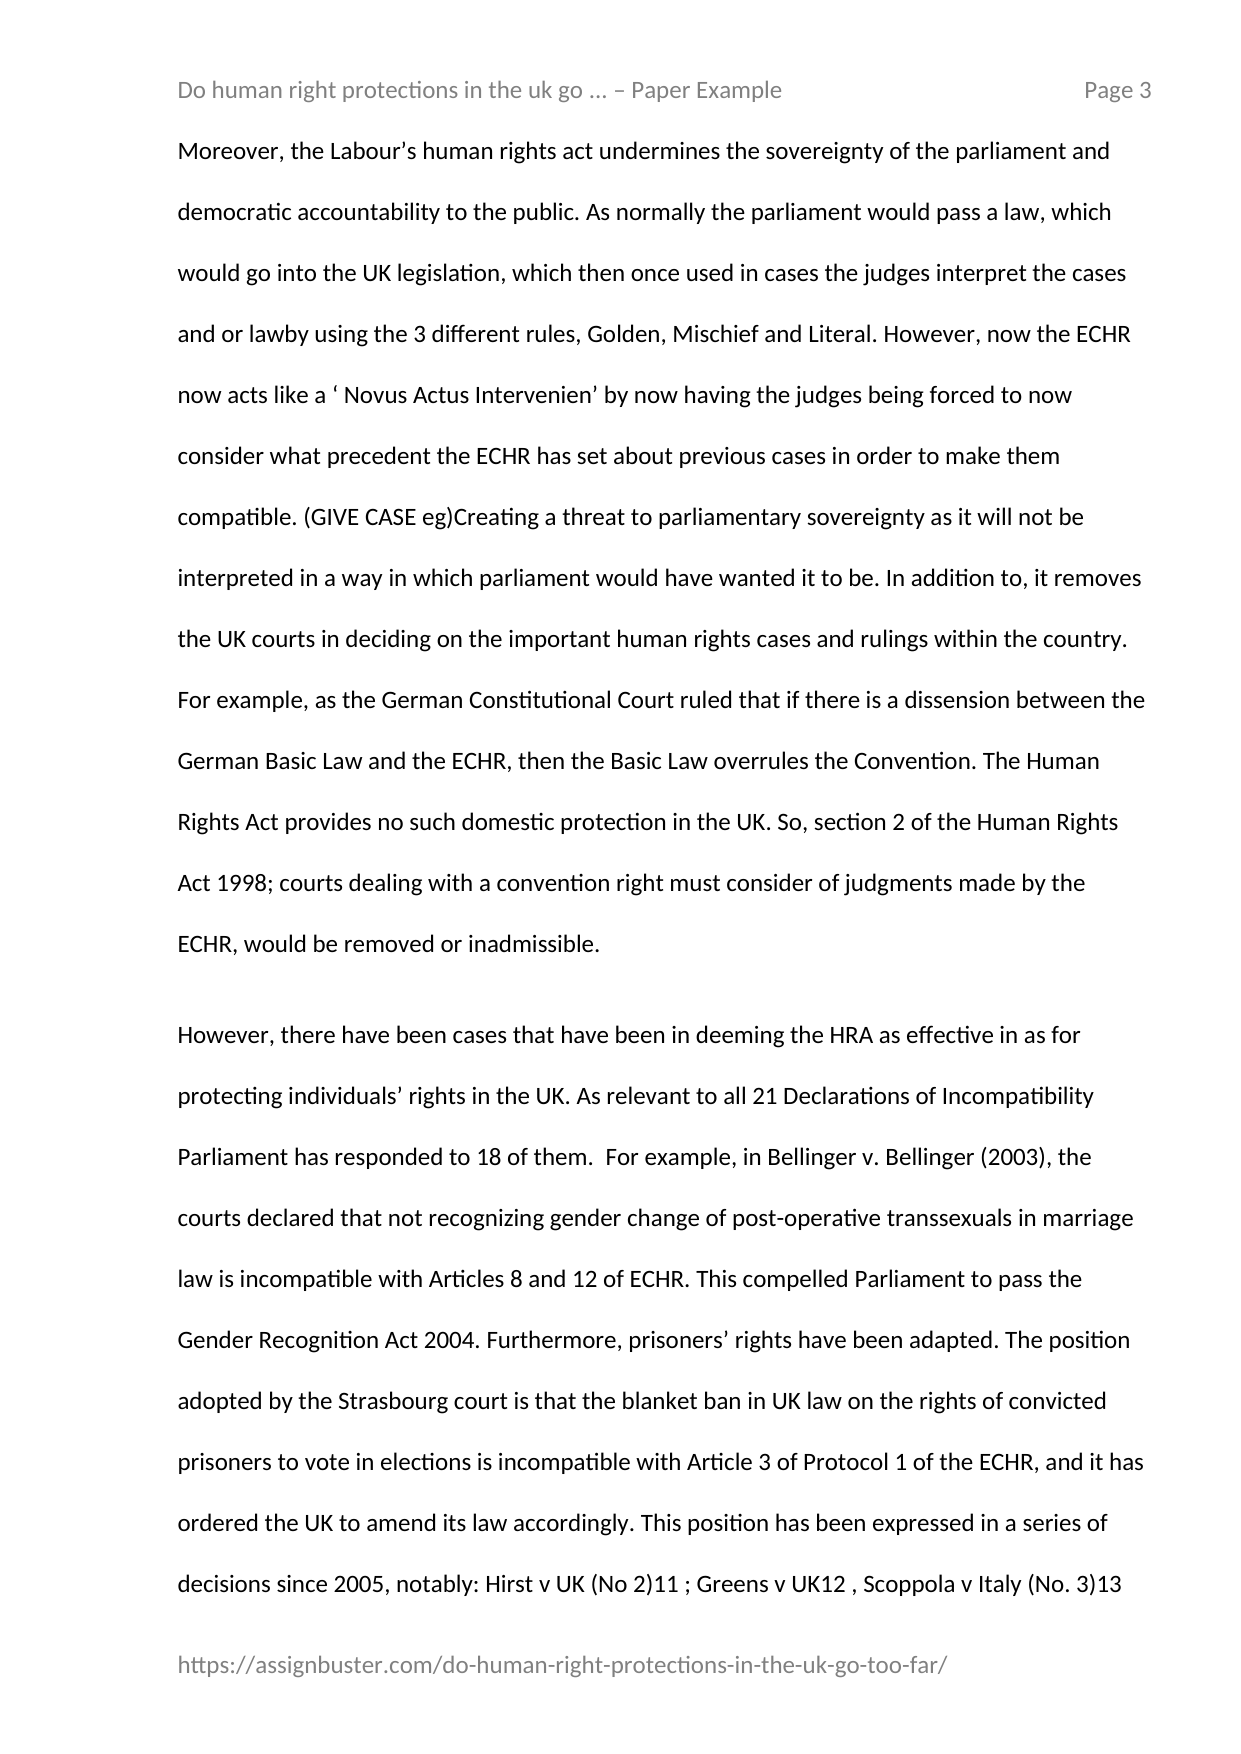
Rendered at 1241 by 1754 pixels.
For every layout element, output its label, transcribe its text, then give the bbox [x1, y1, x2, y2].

text However, there have been cases that have been in deeming the HRA as effective in as for protecting individuals’ rights in the UK. As relevant to all 21 Declarations of Incompatibility Parliament has responded to 18 of them. For example, in Bellinger v. Bellinger (2003), the courts declared that not recognizing gender change of post-operative transsexuals in marriage law is incompatible with Articles 8 and 12 of ECHR. This compelled Parliament to pass the Gender Recognition Act 2004. Furthermore, prisoners’ rights have been adapted. The position adopted by the Strasbourg court is that the blanket ban in UK law on the rights of convicted prisoners to vote in elections is incompatible with Article 3 of Protocol 1 of the ECHR, and it has ordered the UK to amend its law accordingly. This position has been expressed in a series of decisions since 2005, notably: Hirst v UK (No 2)11 ; Greens v UK12 , Scoppola v Italy (No. 3)13 [177, 1019, 1152, 1599]
text Moreover, the Labour’s human rights act undermines the sovereignty of the parliament and democratic accountability to the public. As normally the parliament would pass a law, which would go into the UK legislation, which then once used in cases the judges interpret the cases and or lawby using the 3 different rules, Golden, Mischief and Literal. However, now the ECHR now acts like a ‘ Novus Actus Intervenien’ by now having the judges being forced to now consider what precedent the ECHR has set about previous cases in order to make them compatible. (GIVE CASE eg)Creating a threat to parliamentary sovereignty as it will not be interpreted in a way in which parliament would have wanted it to be. In addition to, it removes the UK courts in deciding on the important human rights cases and rulings within the country. For example, as the German Constitutional Court ruled that if there is a dissension between the German Basic Law and the ECHR, then the Basic Law overrules the Convention. The Human Rights Act provides no such domestic protection in the UK. So, section 2 of the Human Rights Act 1998; courts dealing with a convention right must consider of judgments made by the ECHR, would be removed or inadmissible. [177, 135, 1152, 959]
